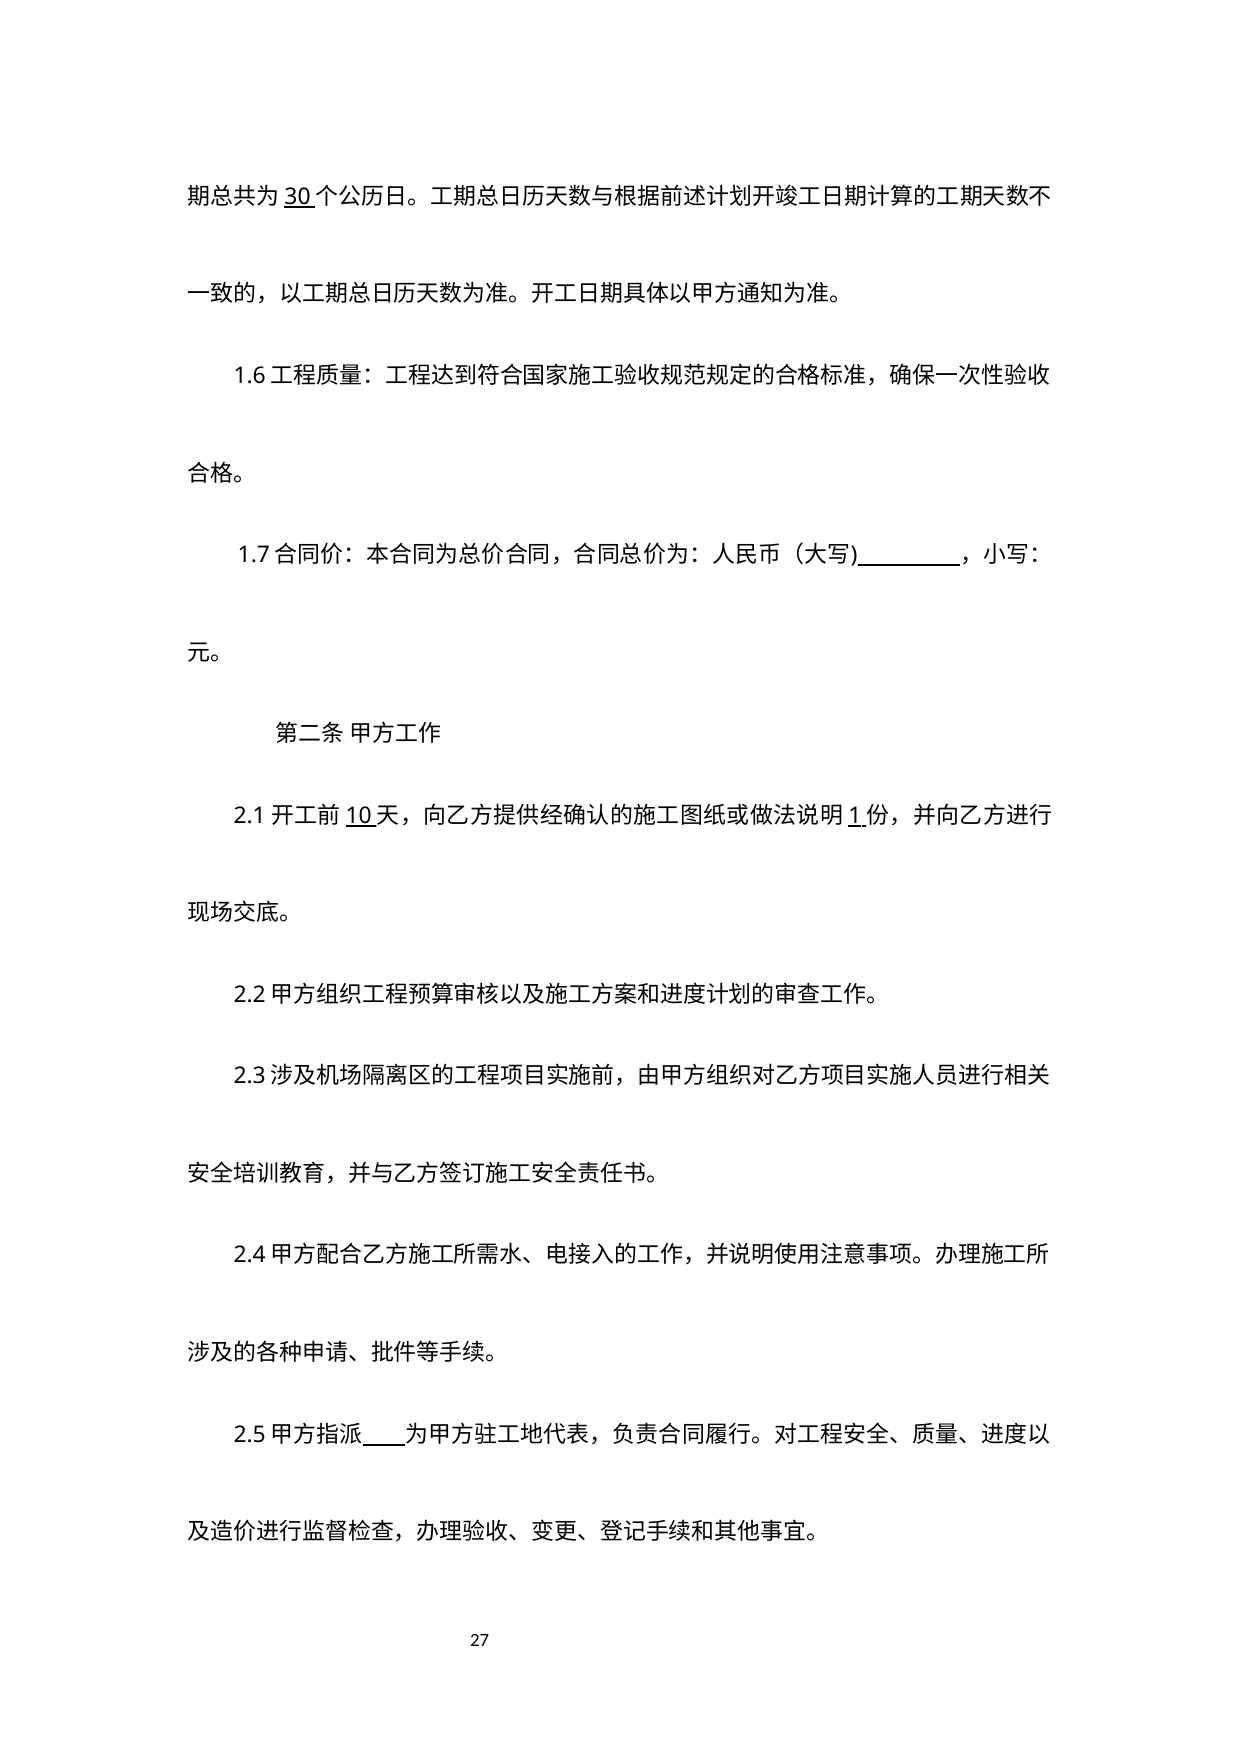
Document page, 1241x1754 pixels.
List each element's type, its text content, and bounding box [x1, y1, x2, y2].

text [187, 162, 1053, 324]
list 甲方工作 [232, 699, 1053, 764]
text 2.5甲方指派 为甲方驻工地代表，负责合同履行。对工程安全、质量、进度以及造价进行监督检查，办理验收、变更、登记手续和其他事宜。 [187, 1399, 1053, 1562]
text 2.1开工前10天，向乙方提供经确认的施工图纸或做法说明1份，并向乙方进行现场交底。 [187, 781, 1053, 943]
text 1.7合同价：本合同为总价合同，合同总价为：人民币（大写) ，小写： 元。 [187, 520, 1053, 683]
text 2.3涉及机场隔离区的工程项目实施前，由甲方组织对乙方项目实施人员进行相关安全培训教育，并与乙方签订施工安全责任书。 [187, 1041, 1053, 1204]
text 1.6工程质量：工程达到符合国家施工验收规范规定的合格标准，确保一次性验收合格。 [187, 341, 1053, 503]
text 2.4甲方配合乙方施工所需水、电接入的工作，并说明使用注意事项。办理施工所涉及的各种申请、批件等手续。 [187, 1221, 1053, 1383]
text 2.2甲方组织工程预算审核以及施工方案和进度计划的审查工作。 [187, 960, 1053, 1025]
